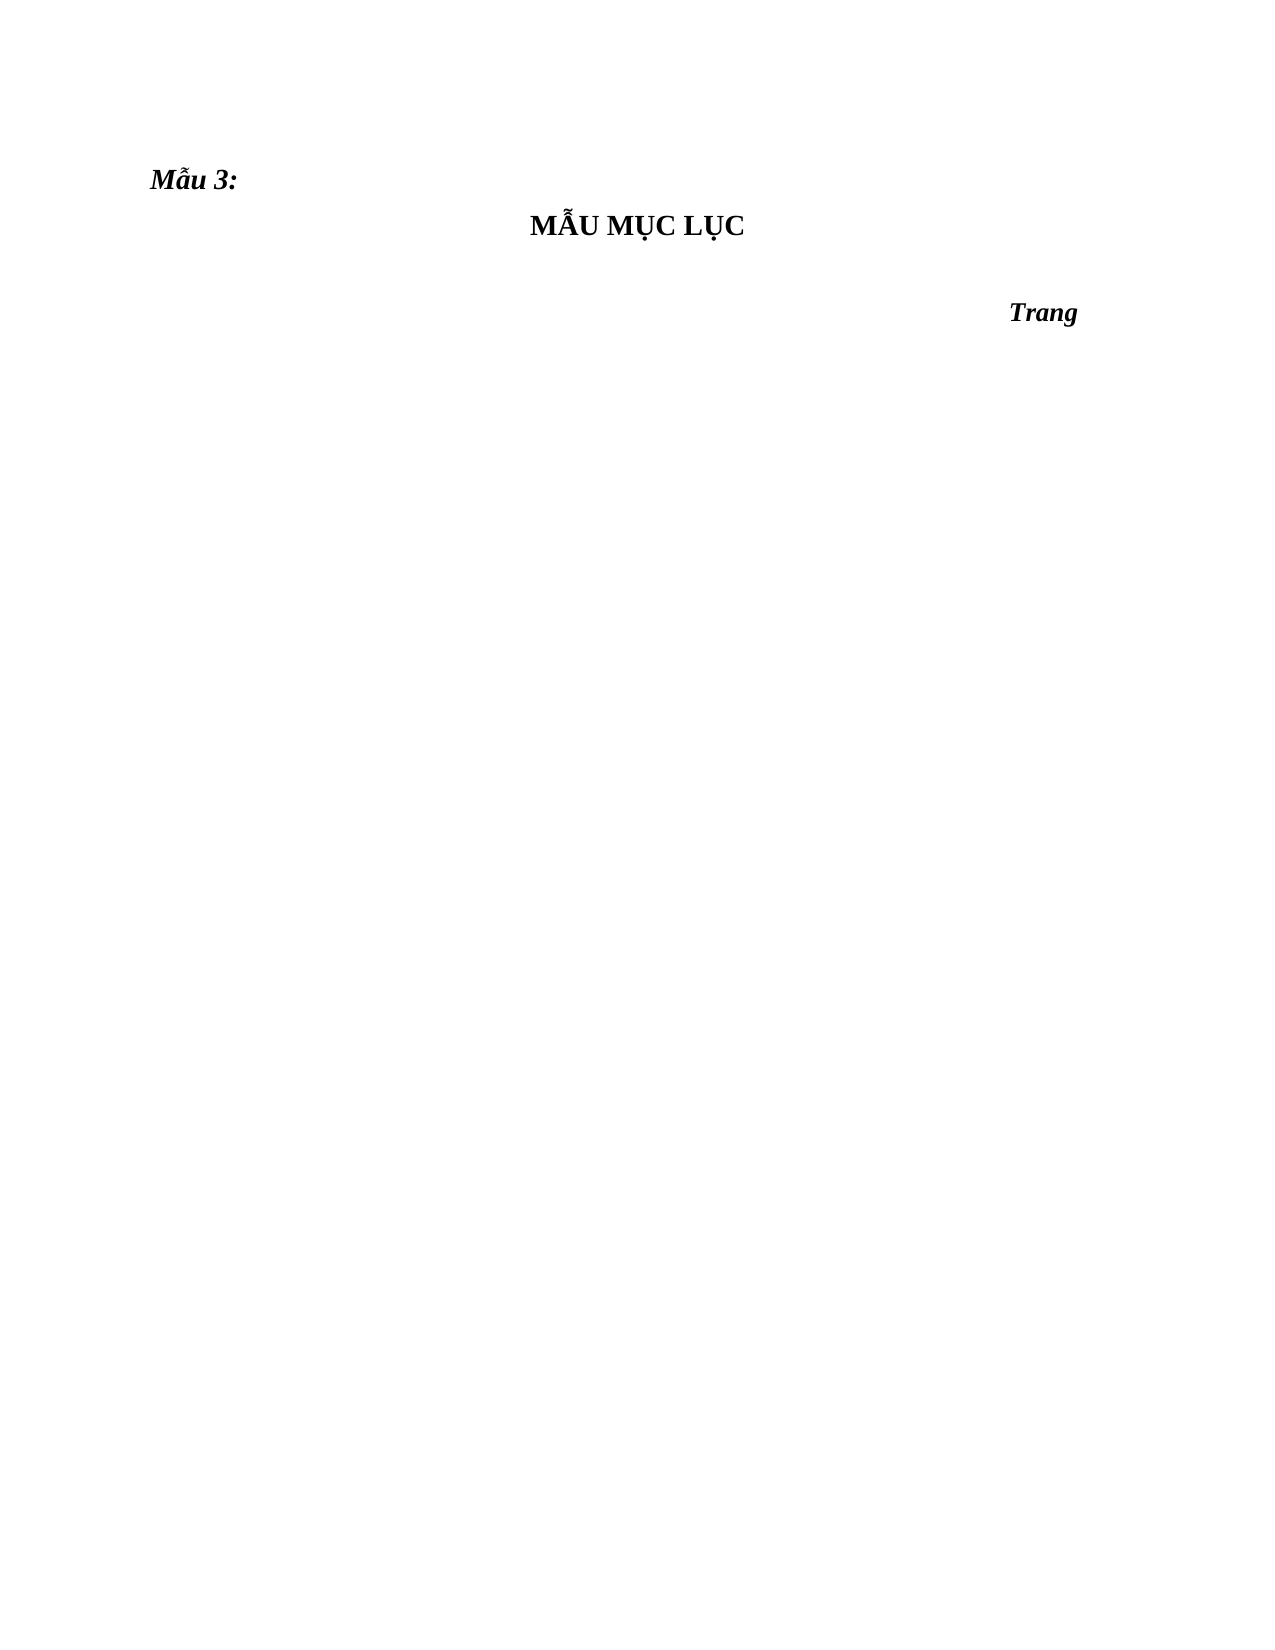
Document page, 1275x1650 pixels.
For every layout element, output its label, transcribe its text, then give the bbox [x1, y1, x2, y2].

text Mẫu 3: [150, 162, 1125, 196]
text Trang [150, 296, 1125, 327]
text MẪU MỤC LỤC [150, 208, 1125, 242]
